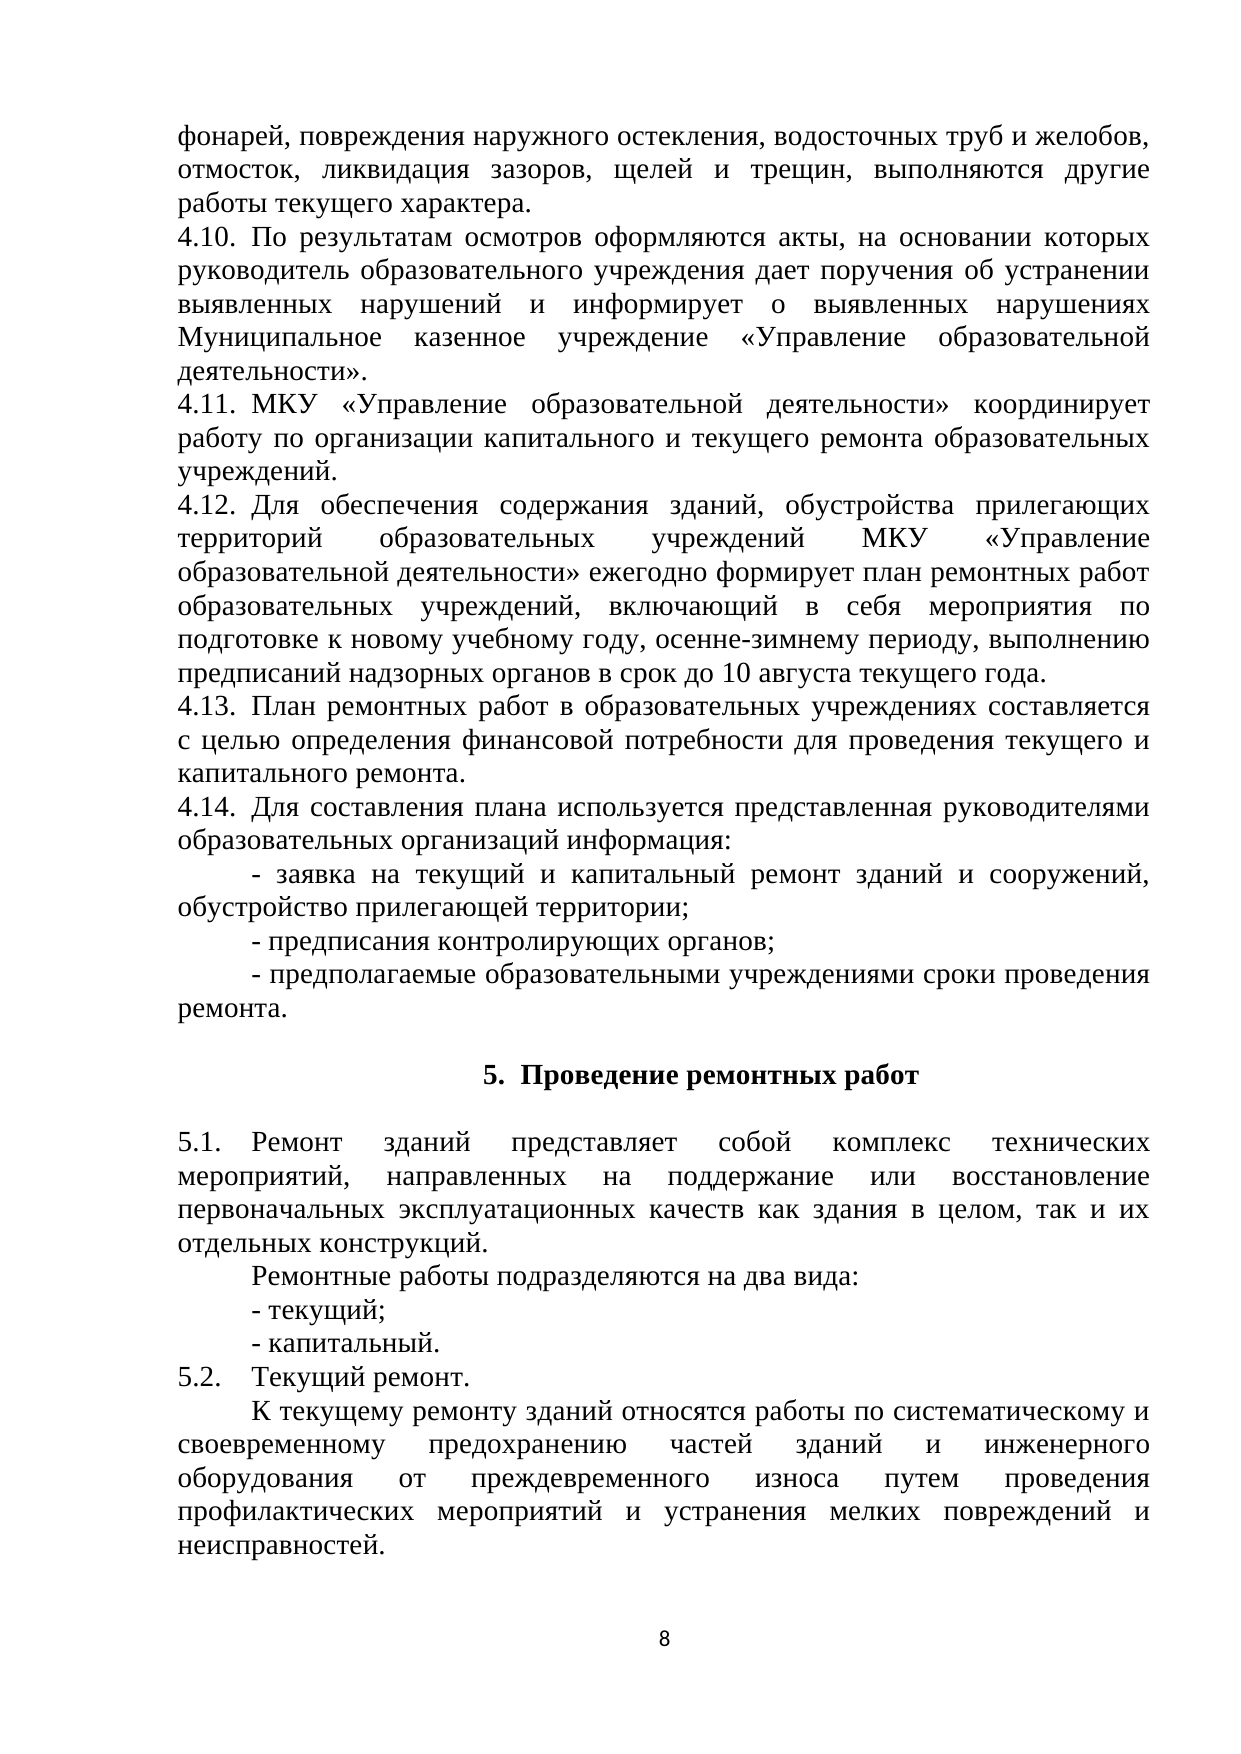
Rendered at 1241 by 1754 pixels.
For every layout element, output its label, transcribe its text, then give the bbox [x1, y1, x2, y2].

text - капитальный. [177, 1326, 1152, 1359]
list По результатам осмотров оформляются акты, на основании которых руководитель образовательного учреждения дает поручения об устранении выявленных нарушений и информирует о выявленных нарушениях Муниципальное казенное учреждение «Управление образовательной деятельности». [177, 219, 1152, 386]
text Ремонтные работы подразделяются на два вида: [177, 1258, 1152, 1292]
list План ремонтных работ в образовательных учреждениях составляется с целью определения финансовой потребности для проведения текущего и капитального ремонта. [177, 688, 1152, 789]
text К текущему ремонту зданий относятся работы по систематическому и своевременному предохранению частей зданий и инженерного оборудования от преждевременного износа путем проведения профилактических мероприятий и устранения мелких повреждений и неисправностей. [177, 1393, 1152, 1560]
text - текущий; [177, 1292, 1152, 1326]
list МКУ «Управление образовательной деятельности» координирует работу по организации капитального и текущего ремонта образовательных учреждений. [177, 386, 1152, 487]
list Для составления плана используется представленная руководителями образовательных организаций информация: [177, 789, 1152, 856]
text - заявка на текущий и капитальный ремонт зданий и сооружений, обустройство прилегающей территории; [177, 856, 1152, 923]
list Текущий ремонт. [177, 1359, 1152, 1393]
text - предполагаемые образовательными учреждениями сроки проведения ремонта. [177, 957, 1152, 1024]
list Для обеспечения содержания зданий, обустройства прилегающих территорий образовательных учреждений МКУ «Управление образовательной деятельности» ежегодно формирует план ремонтных работ образовательных учреждений, включающий в себя мероприятия по подготовке к новому учебному году, осенне-зимнему периоду, выполнению предписаний надзорных органов в срок до 10 августа текущего года. [177, 487, 1152, 688]
list Ремонт зданий представляет собой комплекс технических мероприятий, направленных на поддержание или восстановление первоначальных эксплуатационных качеств как здания в целом, так и их отдельных конструкций. [177, 1124, 1152, 1258]
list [177, 118, 1152, 219]
text - предписания контролирующих органов; [177, 923, 1152, 957]
list Проведение ремонтных работ [251, 1057, 1152, 1091]
